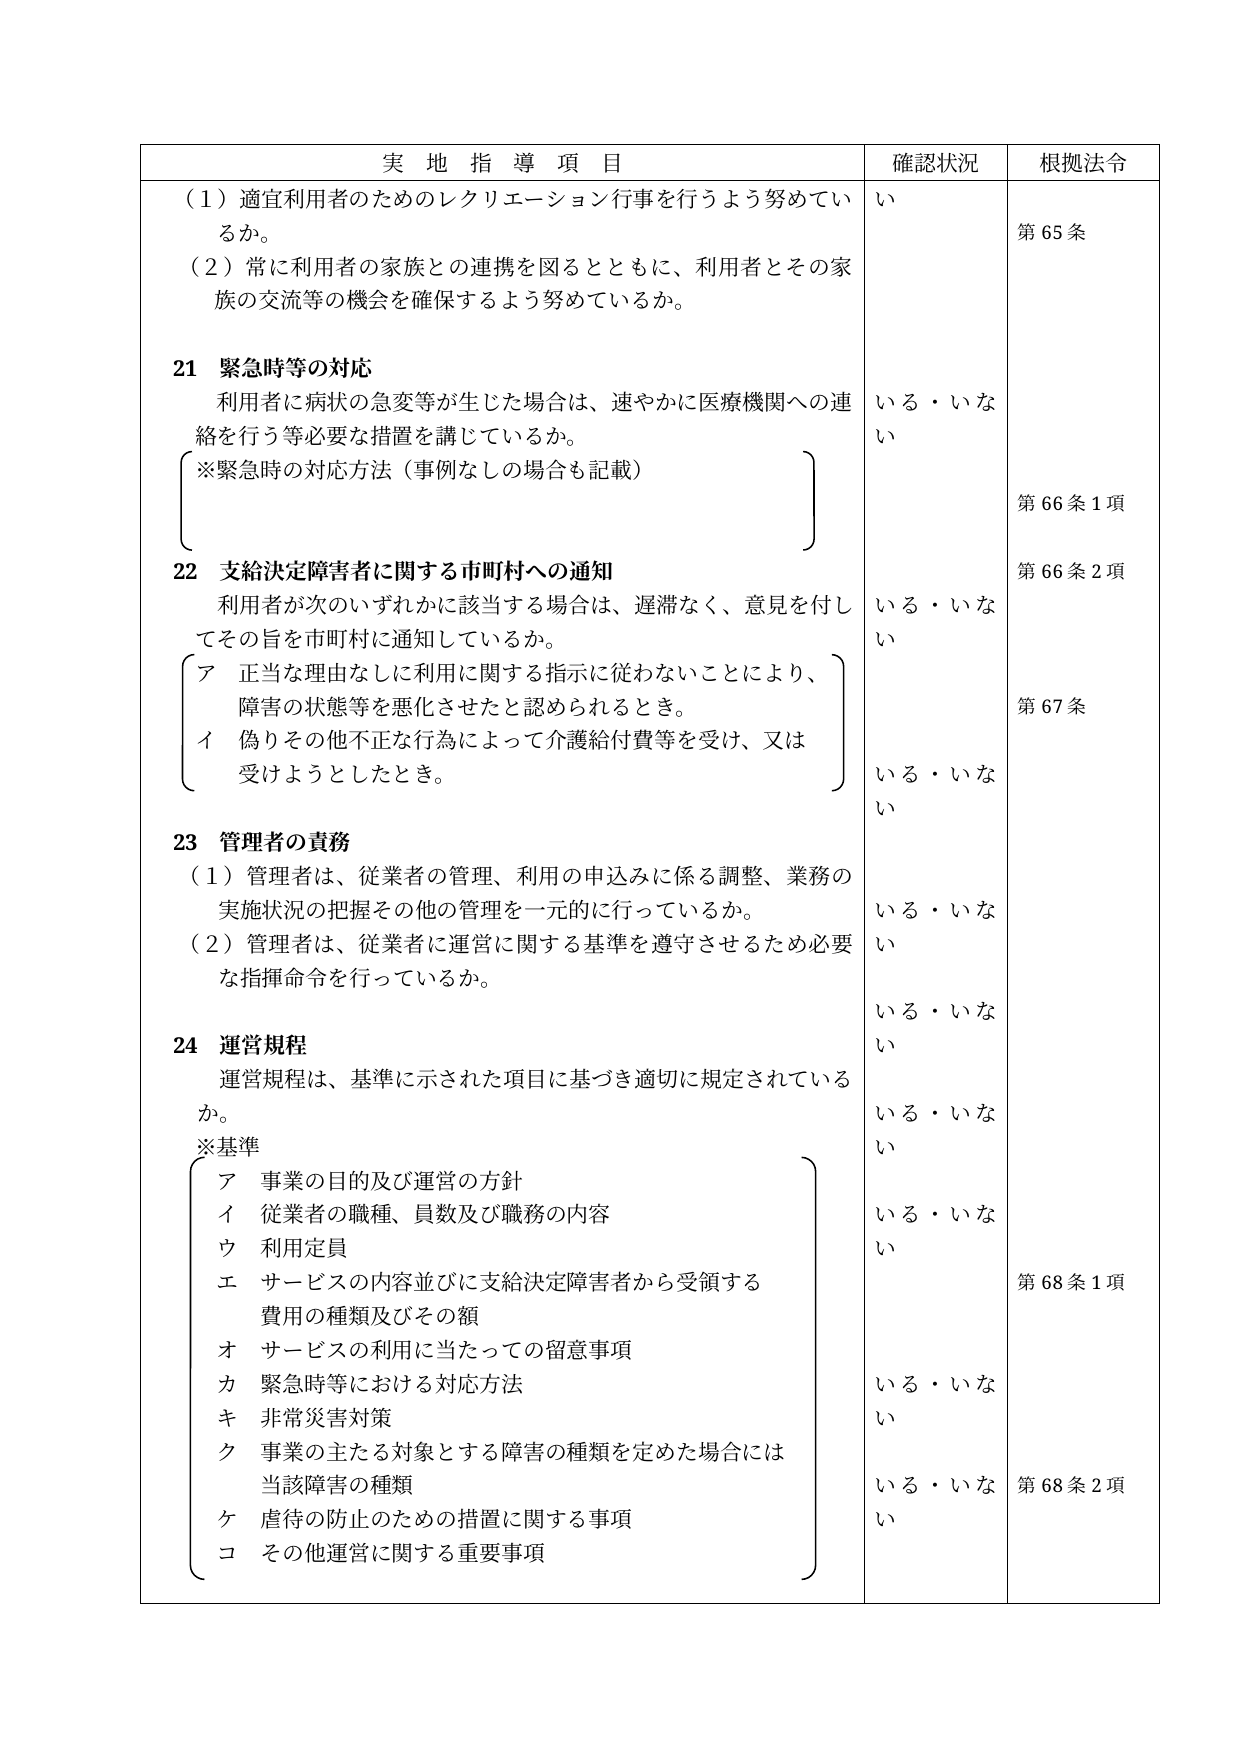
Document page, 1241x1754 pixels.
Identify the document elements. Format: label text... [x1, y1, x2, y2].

table_header 実 地 指 導 項 目 [141, 145, 864, 180]
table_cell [1008, 181, 1159, 1603]
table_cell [141, 181, 864, 1603]
table_header 根拠法令 [1008, 145, 1159, 180]
table_header 確認状況 [865, 145, 1007, 180]
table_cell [865, 181, 1007, 1603]
